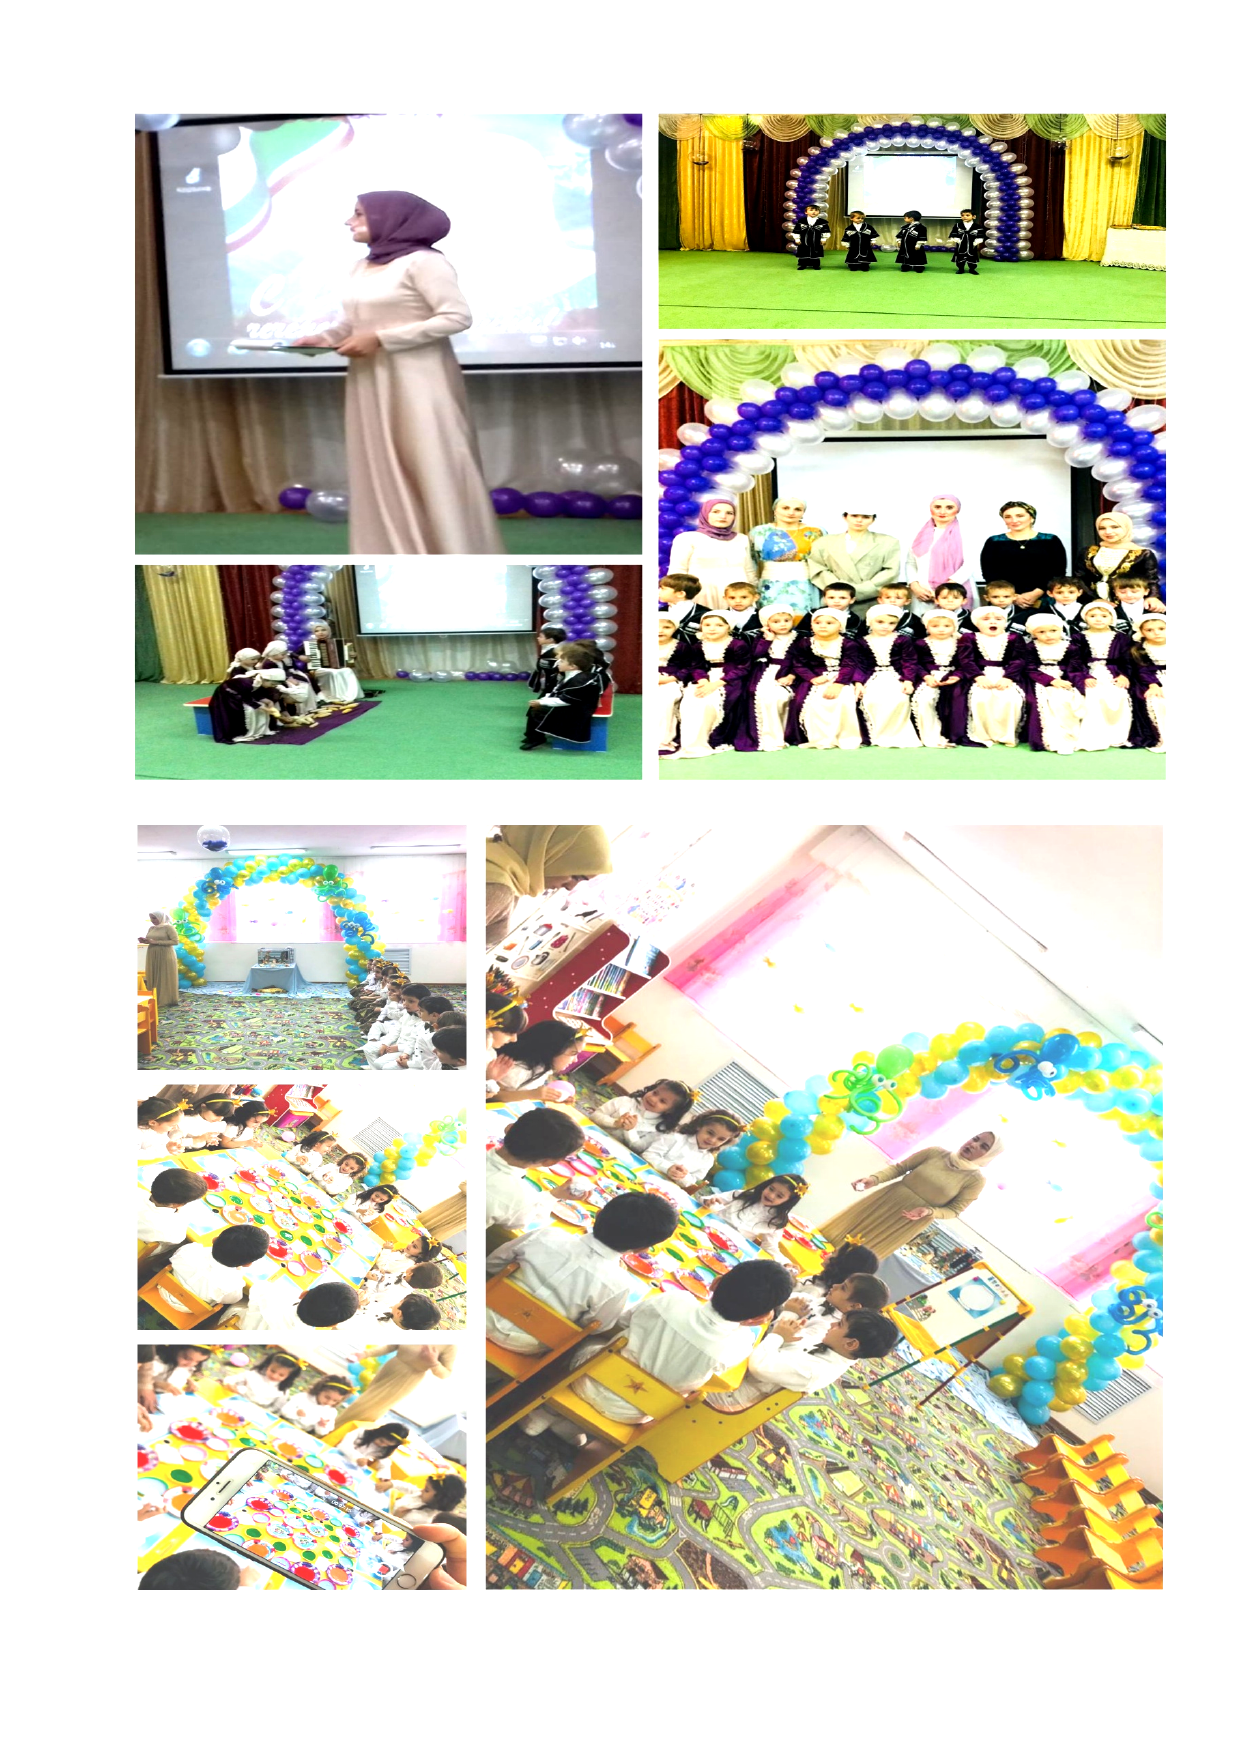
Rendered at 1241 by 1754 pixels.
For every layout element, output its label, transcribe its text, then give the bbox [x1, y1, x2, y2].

text Какие личные качества воспитателя Вы бы хотели отметить? [118, 810, 1182, 1604]
